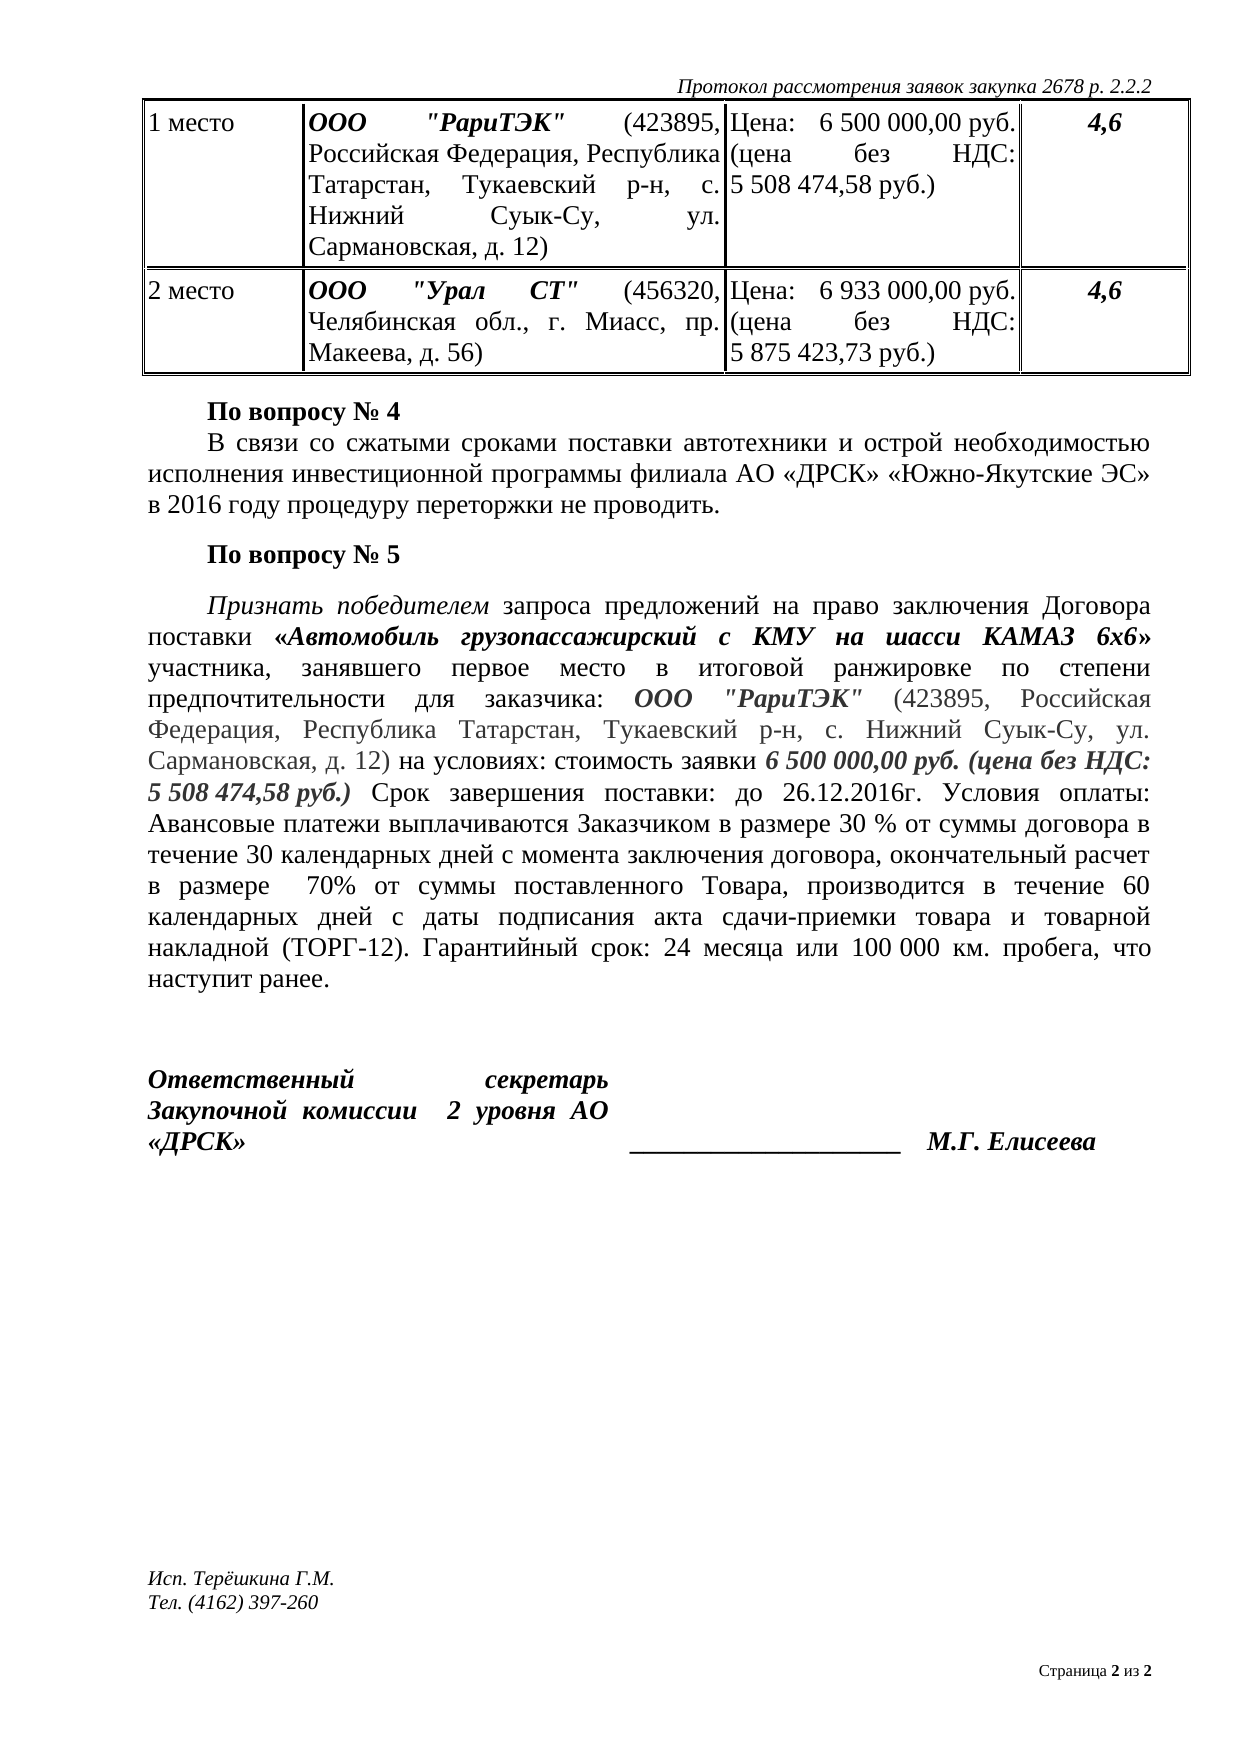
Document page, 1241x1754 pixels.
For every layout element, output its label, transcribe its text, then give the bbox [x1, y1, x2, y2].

table_cell ООО "Урал СТ" (456320, Челябинская обл., г. Миасс, пр. Макеева, д. 56) [303, 270, 725, 372]
table_cell 4,6 [1021, 101, 1188, 266]
text Тел. (4162) 397-260 [148, 1590, 1152, 1614]
table_cell 1 место [145, 101, 303, 266]
list По вопросу № 5 [207, 538, 1152, 569]
table_cell 2 место [145, 266, 303, 372]
list По вопросу № 4 [207, 395, 1152, 426]
text В связи со сжатыми сроками поставки автотехники и острой необходимостью исполнения инвестиционной программы филиала АО «ДРСК» «Южно-Якутские ЭС» в 2016 году процедуру переторжки не проводить. [148, 426, 1152, 519]
table_cell Цена: 6 500 000,00 руб. (цена без НДС: 5 508 474,58 руб.) [725, 101, 1021, 266]
table_cell Цена: 6 933 000,00 руб. (цена без НДС: 5 875 423,73 руб.) [725, 270, 1021, 372]
table_cell ООО "РариТЭК" (423895, Российская Федерация, Республика Татарстан, Тукаевский р-н, с. Нижний Суык-Су, ул. Сармановская, д. 12) [303, 100, 725, 266]
text Исп. Терёшкина Г.М. [148, 1566, 1152, 1590]
table_header Ответственный секретарь Закупочной комиссии 2 уровня АО «ДРСК» [136, 1063, 620, 1157]
table_cell 4,6 [1021, 266, 1188, 372]
table_header ____________________ [620, 1063, 916, 1157]
text Признать победителем запроса предложений на право заключения Договора поставки «Автомобиль грузопассажирский с КМУ на шасси КАМАЗ 6х6» участника, занявшего первое место в итоговой ранжировке по степени предпочтительности для заказчика: ООО "РариТЭК" (423895, Российская Федерация, Республика Татарстан, Тукаевский р-н, с. Нижний Суык-Су, ул. Сармановская, д. 12) на условиях: стоимость заявки 6 500 000,00 руб. (цена без НДС: 5 508 474,58 руб.) Срок завершения поставки: до 26.12.2016г. Условия оплаты: Авансовые платежи выплачиваются Заказчиком в размере 30 % от суммы договора в течение 30 календарных дней с момента заключения договора, окончательный расчет в размере 70% от суммы поставленного Товара, производится в течение 60 календарных дней с даты подписания акта сдачи-приемки товара и товарной накладной (ТОРГ-12). Гарантийный срок: 24 месяца или 100 000 км. пробега, что наступит ранее. [148, 589, 1152, 994]
table_header М.Г. Елисеева [916, 1063, 1159, 1157]
